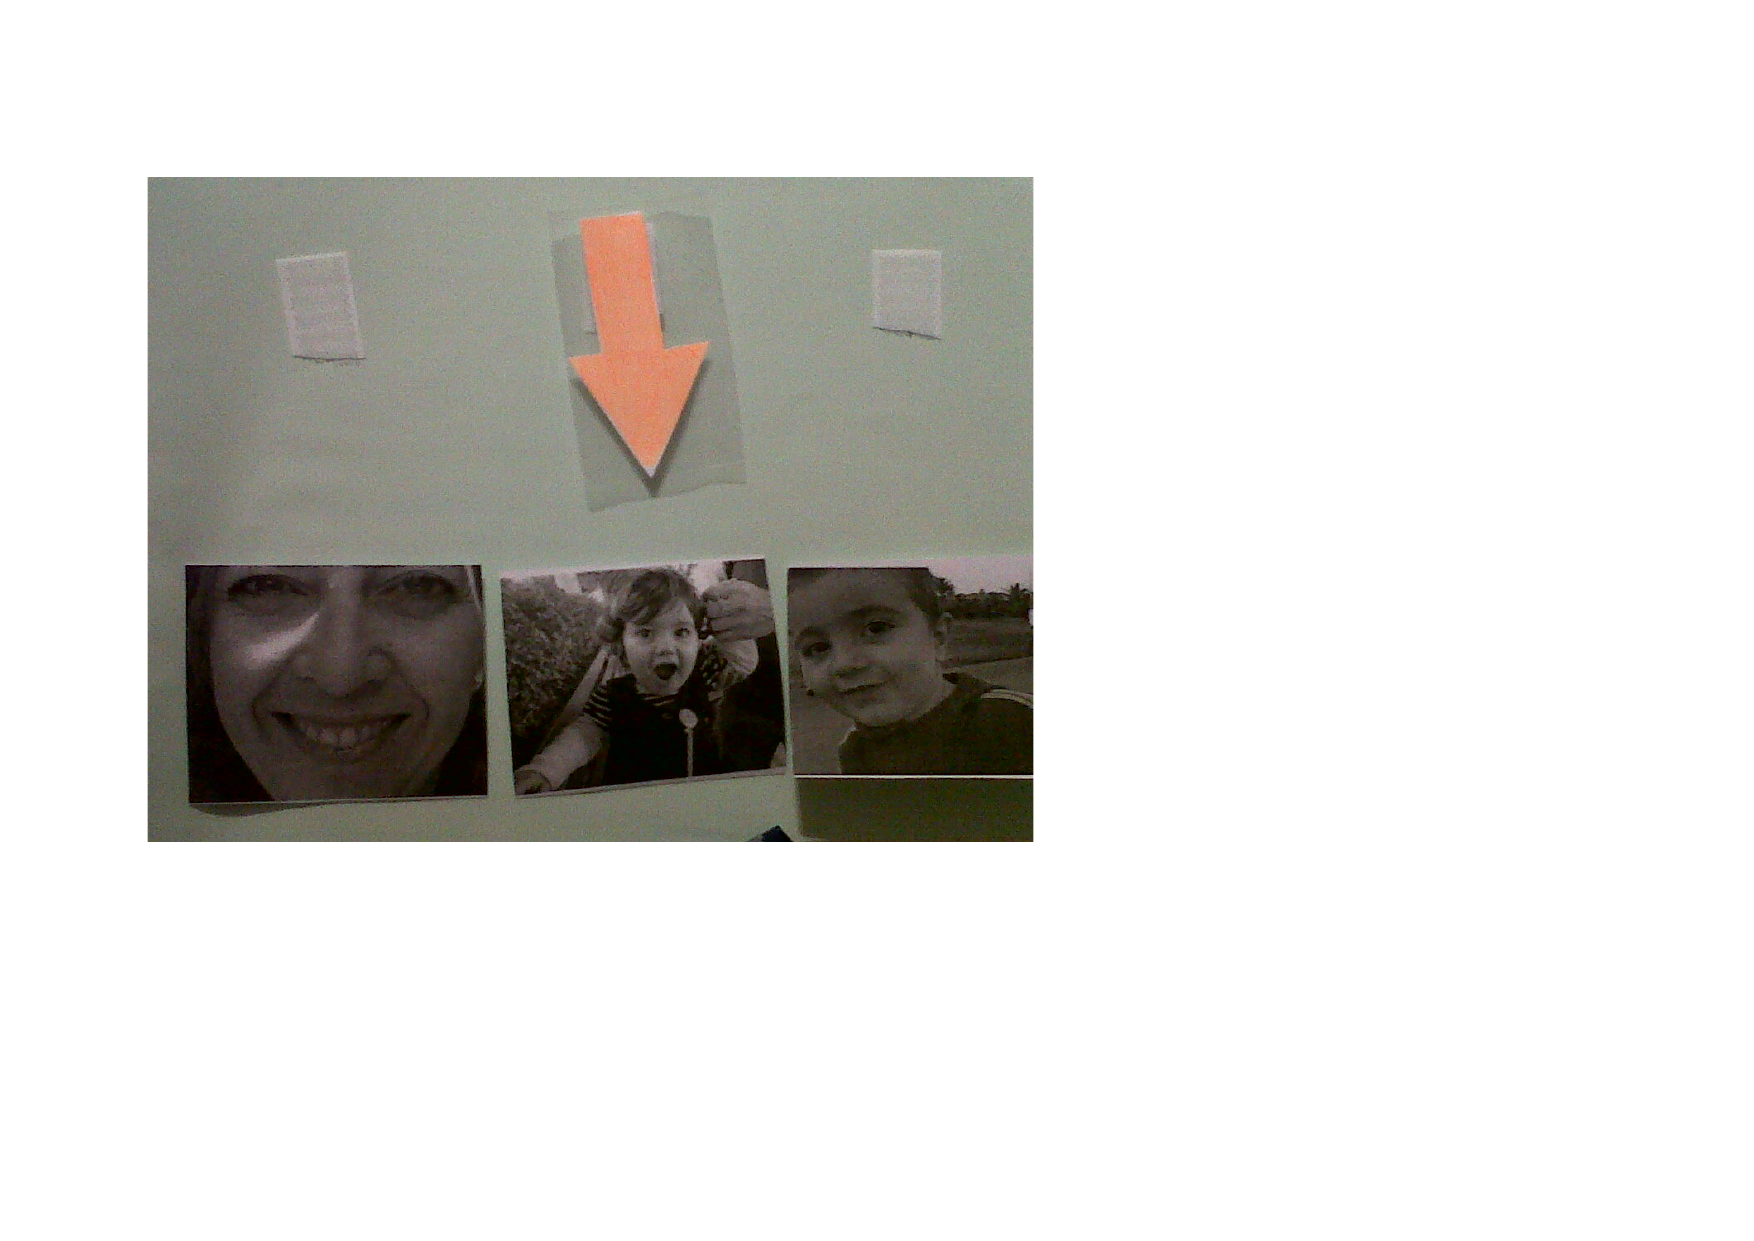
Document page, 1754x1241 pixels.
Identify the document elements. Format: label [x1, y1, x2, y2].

picture [147, 177, 1034, 842]
